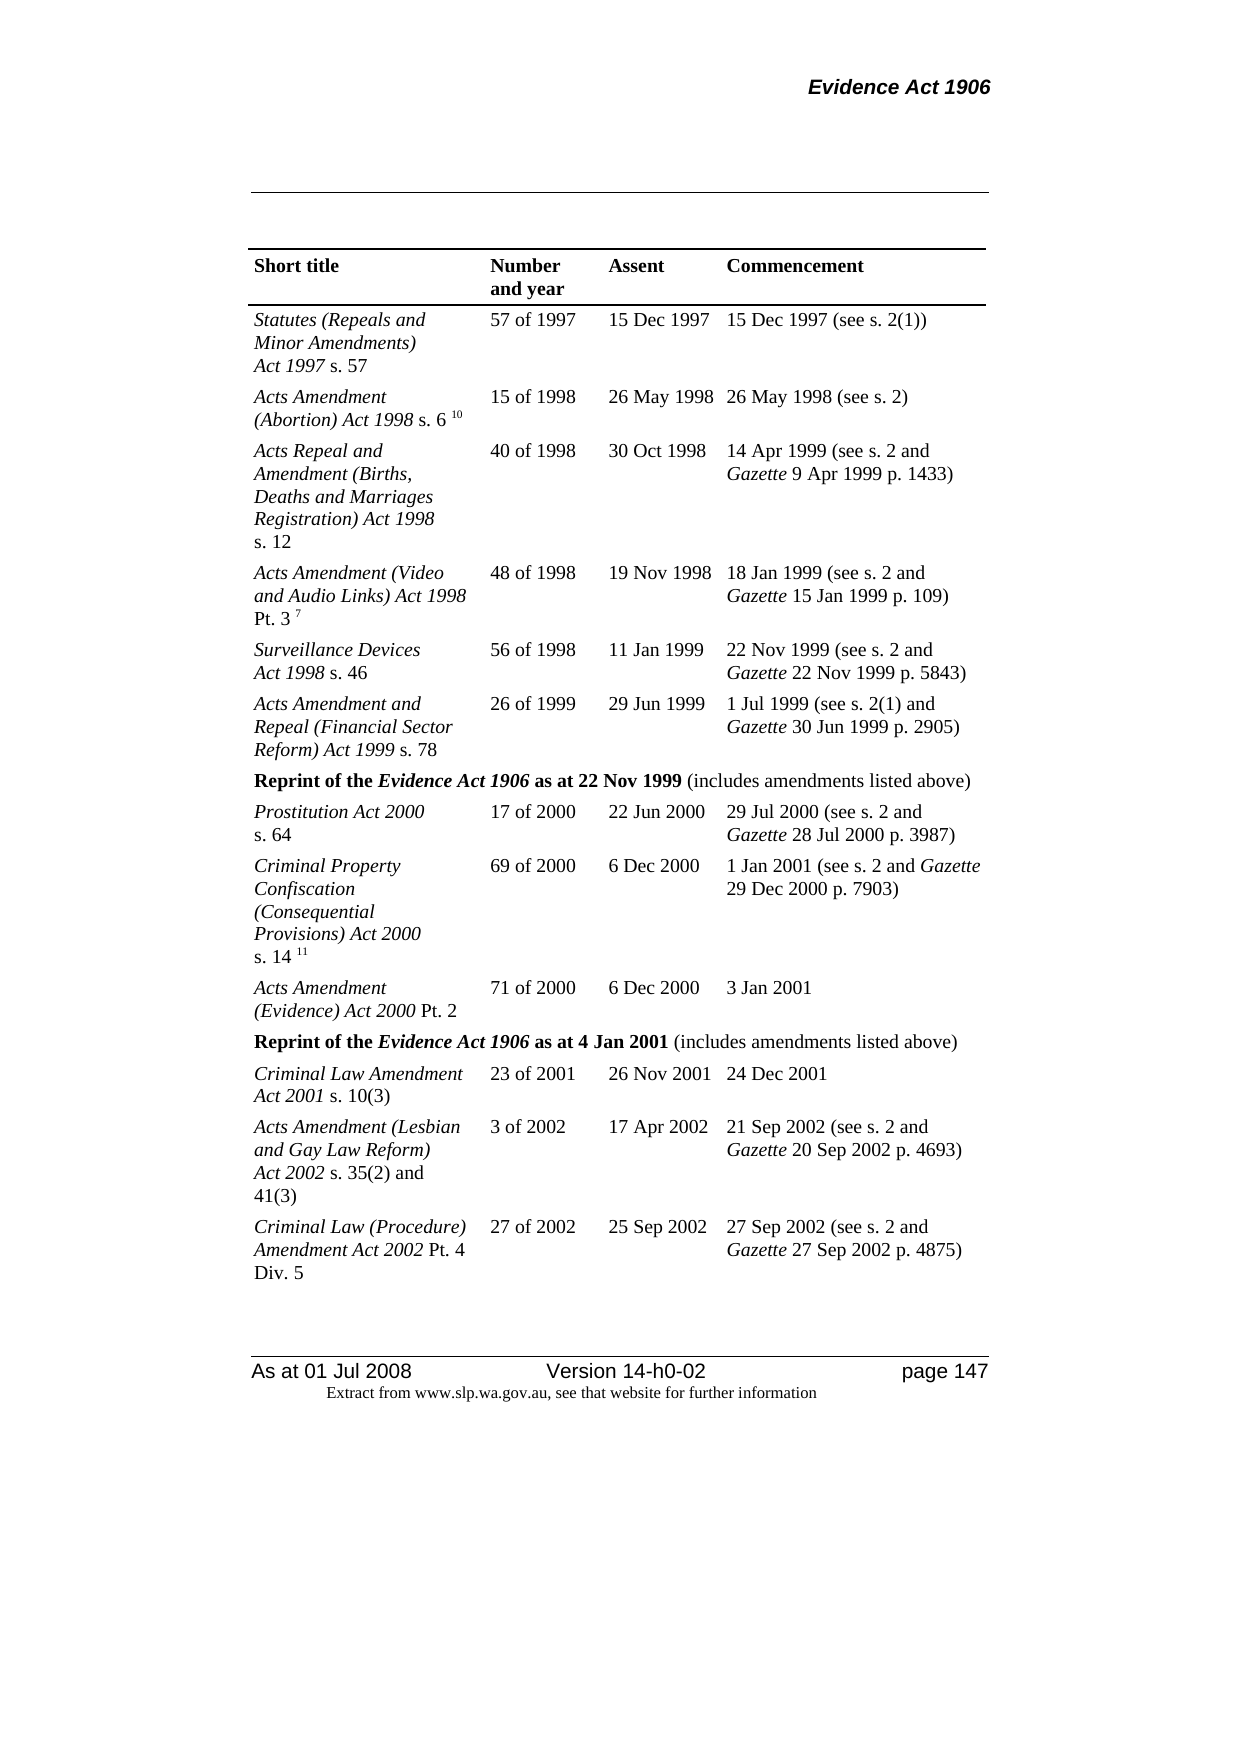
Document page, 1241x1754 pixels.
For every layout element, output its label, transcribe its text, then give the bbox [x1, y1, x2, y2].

table_header Number and year [484, 250, 602, 304]
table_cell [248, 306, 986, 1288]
table_header Commencement [721, 250, 986, 304]
table_header Short title [248, 250, 484, 304]
table_header Assent [603, 250, 721, 304]
